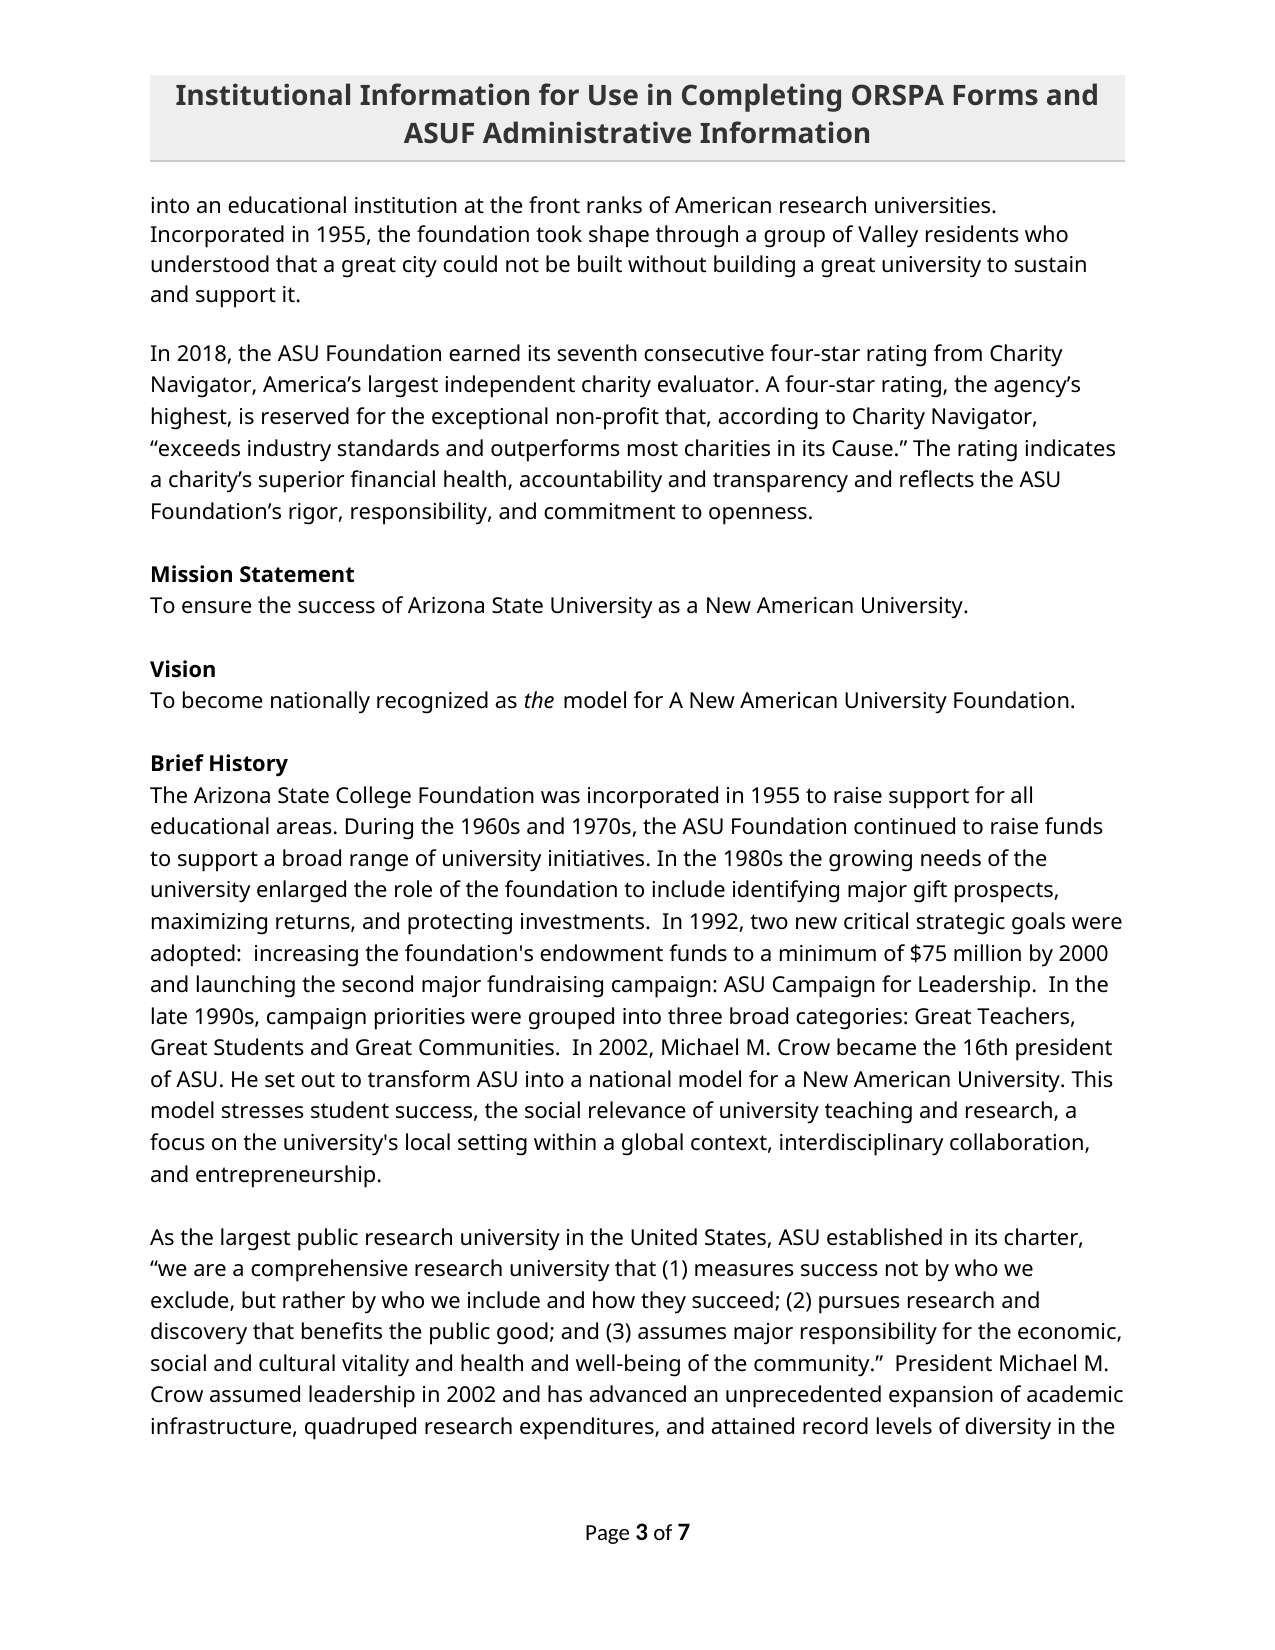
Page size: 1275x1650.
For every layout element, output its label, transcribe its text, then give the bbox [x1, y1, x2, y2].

text In 2018, the ASU Foundation earned its seventh consecutive four-star rating from Charity Navigator, America’s largest independent charity evaluator. A four-star rating, the agency’s highest, is reserved for the exceptional non-profit that, according to Charity Navigator, “exceeds industry standards and outperforms most charities in its Cause.” The rating indicates a charity’s superior financial health, accountability and transparency and reflects the ASU Foundation’s rigor, responsibility, and commitment to openness. Mission Statement To ensure the success of Arizona State University as a New American University. Vision To become nationally recognized as the model for A New American University Foundation. Brief History The Arizona State College Foundation was incorporated in 1955 to raise support for all educational areas. During the 1960s and 1970s, the ASU Foundation continued to raise funds to support a broad range of university initiatives. In the 1980s the growing needs of the university enlarged the role of the foundation to include identifying major gift prospects, maximizing returns, and protecting investments. In 1992, two new critical strategic goals were adopted: increasing the foundation's endowment funds to a minimum of $75 million by 2000 and launching the second major fundraising campaign: ASU Campaign for Leadership. In the late 1990s, campaign priorities were grouped into three broad categories: Great Teachers, Great Students and Great Communities. In 2002, Michael M. Crow became the 16th president of ASU. He set out to transform ASU into a national model for a New American University. This model stresses student success, the social relevance of university teaching and research, a focus on the university's local setting within a global context, interdisciplinary collaboration, and entrepreneurship. [150, 338, 1125, 1188]
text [150, 189, 1125, 309]
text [150, 1222, 1125, 1441]
